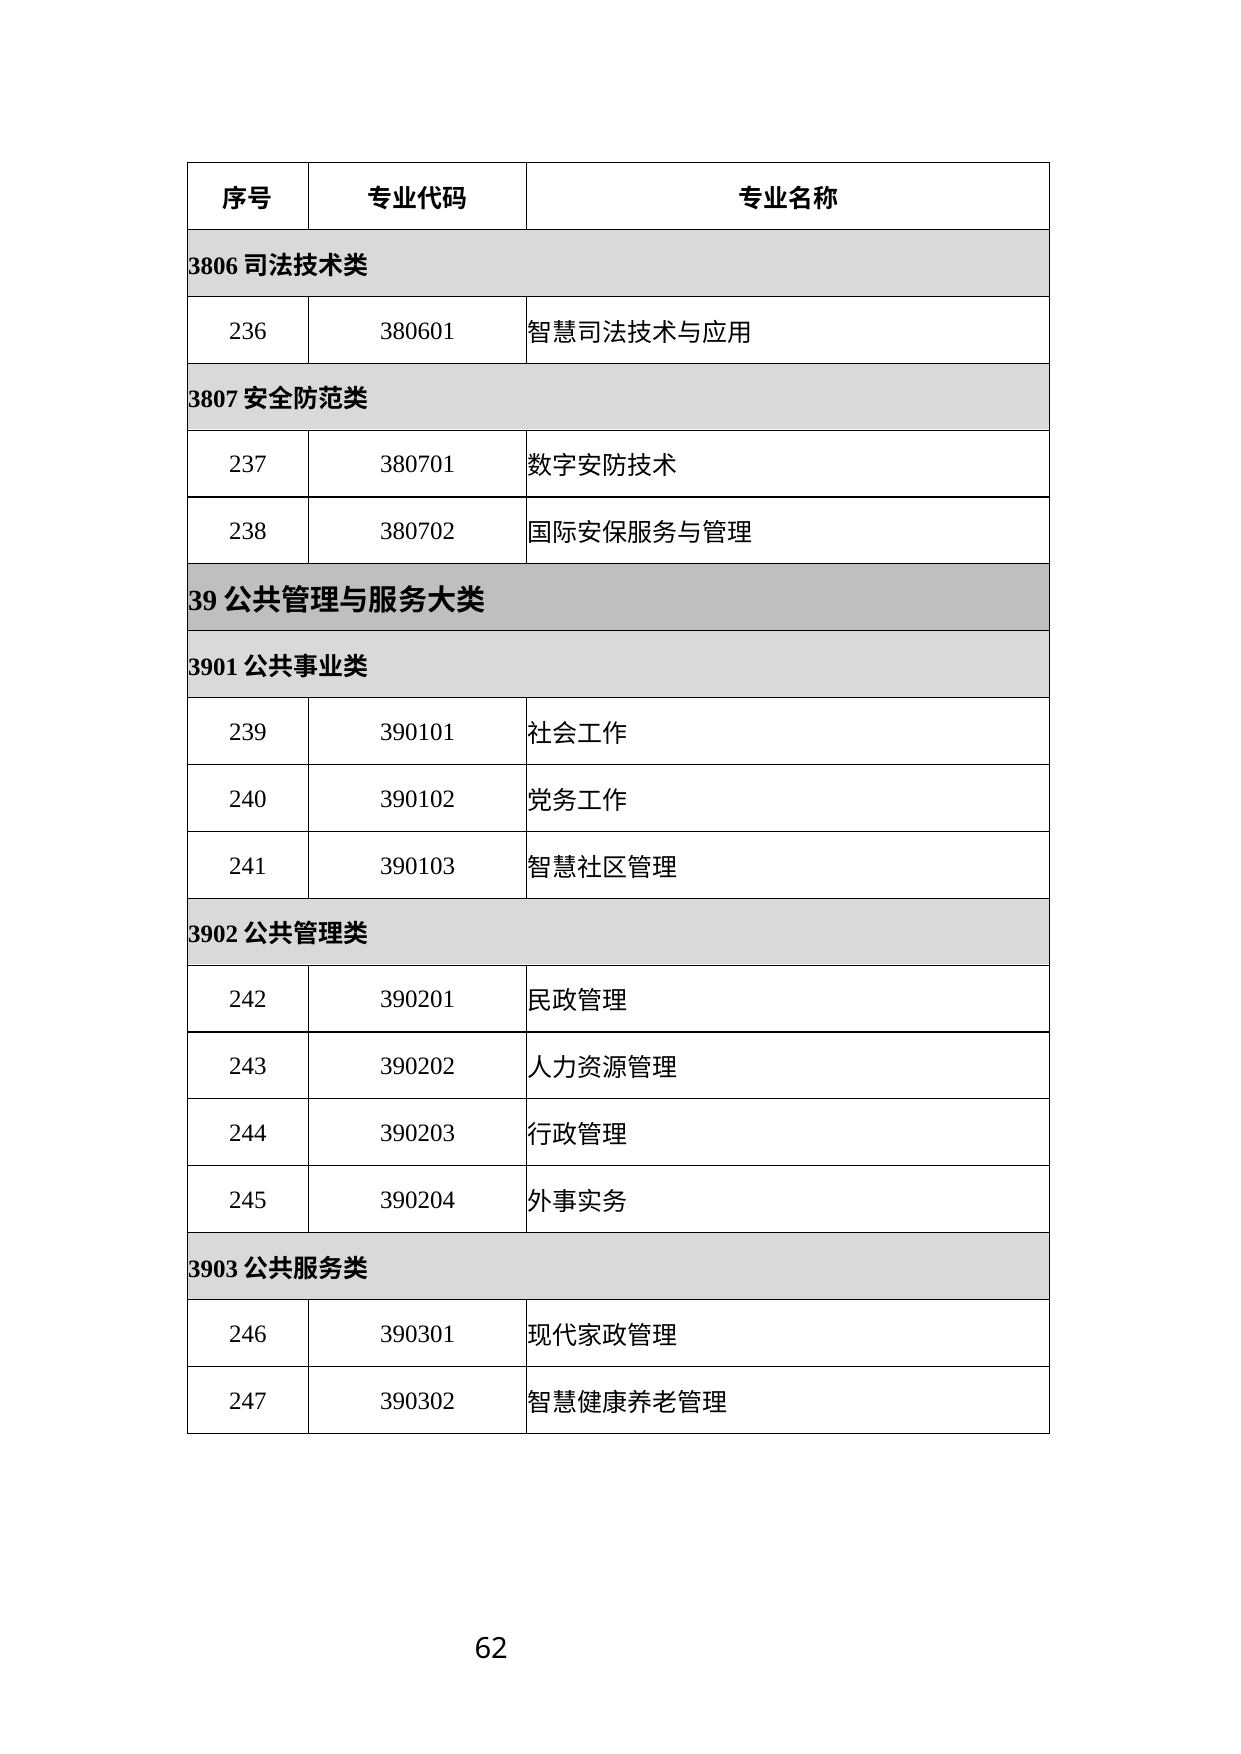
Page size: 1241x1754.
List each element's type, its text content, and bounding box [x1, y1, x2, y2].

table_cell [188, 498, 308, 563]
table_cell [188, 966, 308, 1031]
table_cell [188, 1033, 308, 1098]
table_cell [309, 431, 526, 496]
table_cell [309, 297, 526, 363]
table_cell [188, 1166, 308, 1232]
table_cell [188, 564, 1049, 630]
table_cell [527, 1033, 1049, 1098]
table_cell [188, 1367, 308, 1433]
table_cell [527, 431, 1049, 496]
table_header 专业名称 [527, 163, 1049, 229]
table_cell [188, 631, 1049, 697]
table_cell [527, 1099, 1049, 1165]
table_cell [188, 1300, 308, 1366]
table_header 序号 [188, 163, 308, 229]
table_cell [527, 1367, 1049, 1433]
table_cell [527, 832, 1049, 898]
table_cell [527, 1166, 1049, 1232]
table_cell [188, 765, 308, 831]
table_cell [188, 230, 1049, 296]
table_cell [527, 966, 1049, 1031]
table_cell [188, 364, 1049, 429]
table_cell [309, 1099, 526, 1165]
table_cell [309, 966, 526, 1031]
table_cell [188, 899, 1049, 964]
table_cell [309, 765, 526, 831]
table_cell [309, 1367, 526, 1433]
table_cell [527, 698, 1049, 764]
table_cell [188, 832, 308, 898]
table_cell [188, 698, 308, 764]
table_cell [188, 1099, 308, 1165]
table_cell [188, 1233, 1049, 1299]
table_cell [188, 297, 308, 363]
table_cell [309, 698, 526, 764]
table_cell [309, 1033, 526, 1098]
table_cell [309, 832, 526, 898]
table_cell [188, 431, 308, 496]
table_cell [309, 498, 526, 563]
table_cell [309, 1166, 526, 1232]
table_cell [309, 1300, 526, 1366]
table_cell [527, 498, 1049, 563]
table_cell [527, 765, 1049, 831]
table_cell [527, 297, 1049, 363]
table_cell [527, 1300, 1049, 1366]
table_header 专业代码 [309, 163, 526, 229]
